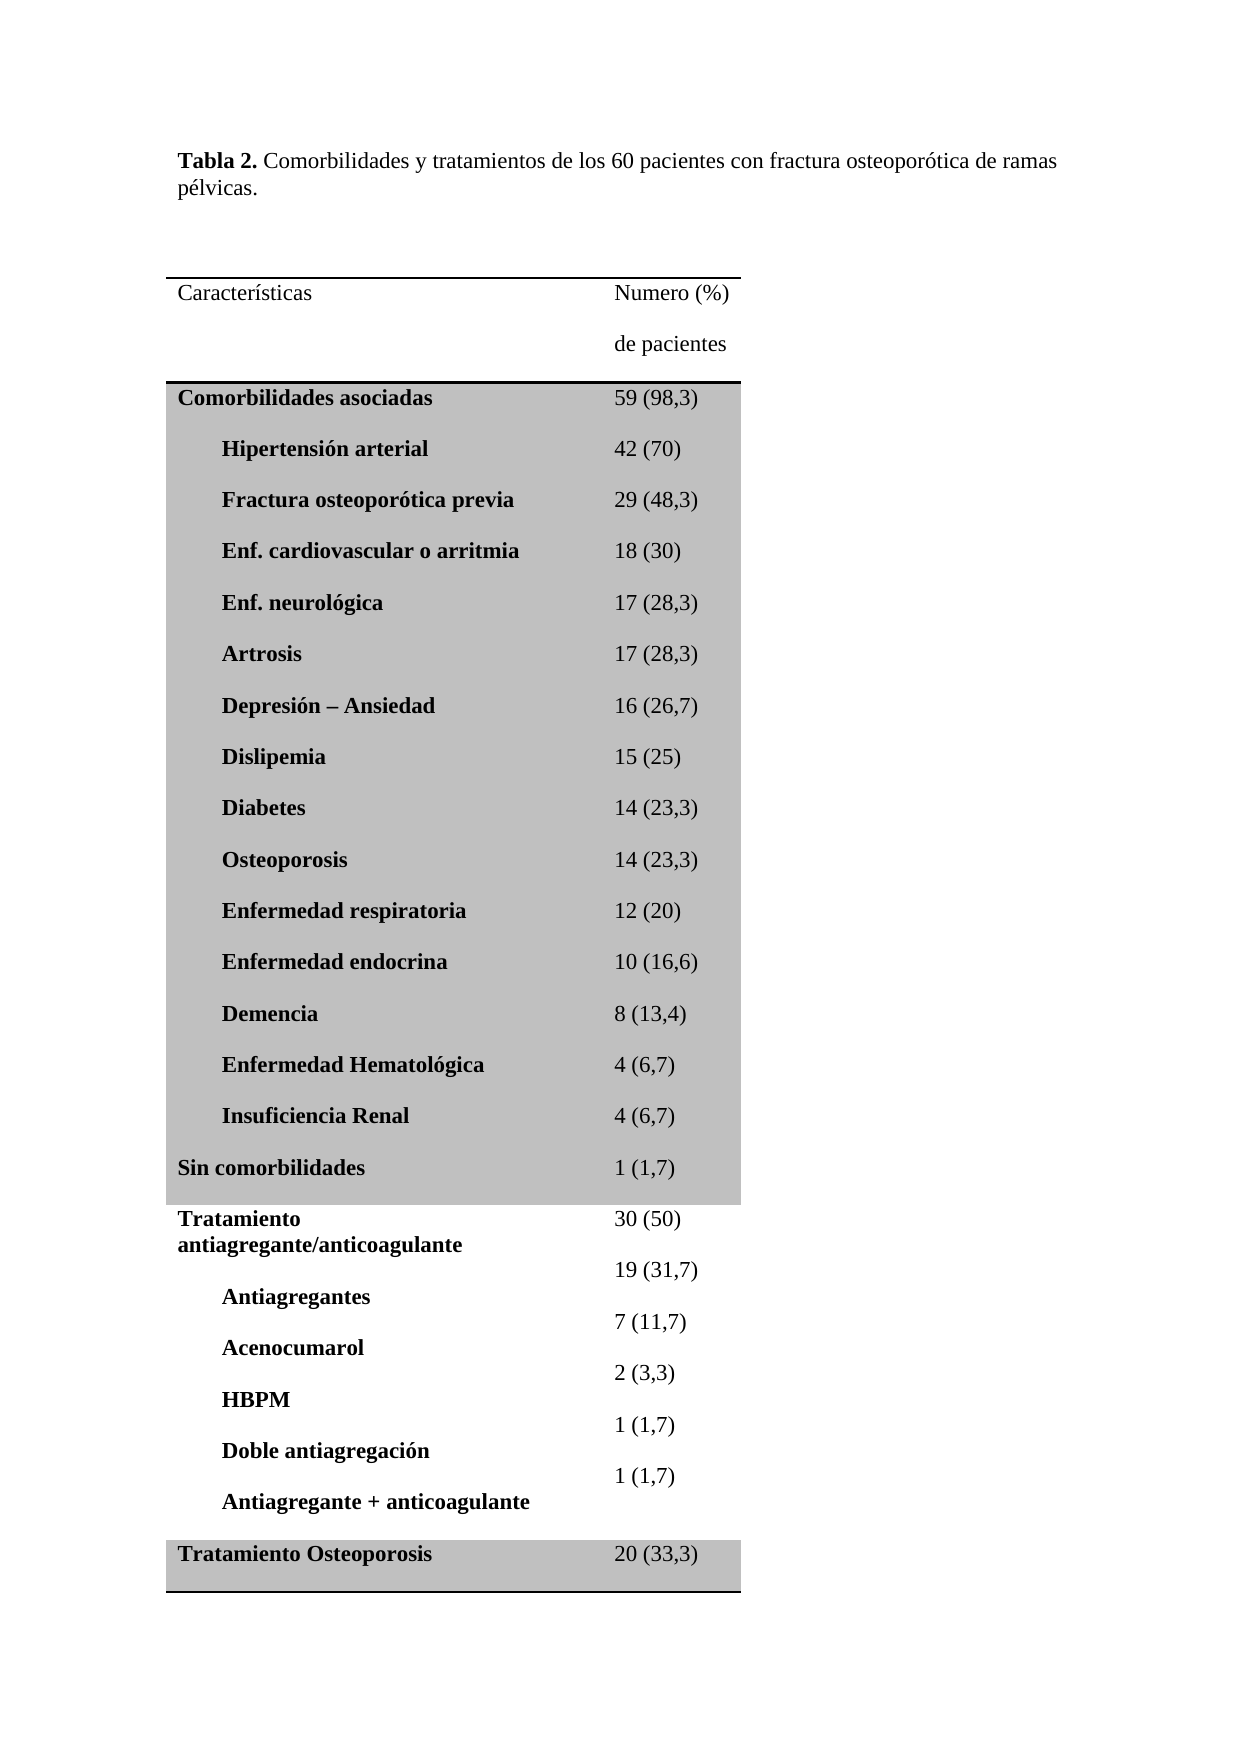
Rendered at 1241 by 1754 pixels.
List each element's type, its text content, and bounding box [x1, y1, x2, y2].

table_header Características [166, 279, 603, 381]
table_cell 30 (50) 19 (31,7) 7 (11,7) 2 (3,3) 1 (1,7) 1 (1,7) [603, 1205, 741, 1540]
text Tabla 2. Comorbilidades y tratamientos de los 60 pacientes con fractura osteoporótica de ramas pélvicas. [177, 148, 1063, 200]
table_header Numero (%) de pacientes [603, 279, 741, 381]
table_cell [166, 1540, 603, 1591]
table_cell 59 (98,3) 42 (70) 29 (48,3) 18 (30) 17 (28,3) 17 (28,3) 16 (26,7) 15 (25) 14 (23,3) 14 (23,3) 12 (20) 10 (16,6) 8 (13,4) 4 (6,7) 4 (6,7) 1 (1,7) [603, 384, 741, 1205]
table_cell Comorbilidades asociadas Hipertensión arterial Fractura osteoporótica previa Enf. cardiovascular o arritmia Enf. neurológica Artrosis Depresión – Ansiedad Dislipemia Diabetes Osteoporosis Enfermedad respiratoria Enfermedad endocrina Demencia Enfermedad Hematológica Insuficiencia Renal Sin comorbilidades [166, 384, 603, 1205]
table_cell Tratamiento antiagregante/anticoagulante Antiagregantes Acenocumarol HBPM Doble antiagregación Antiagregante + anticoagulante [166, 1205, 603, 1540]
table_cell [603, 1540, 741, 1591]
